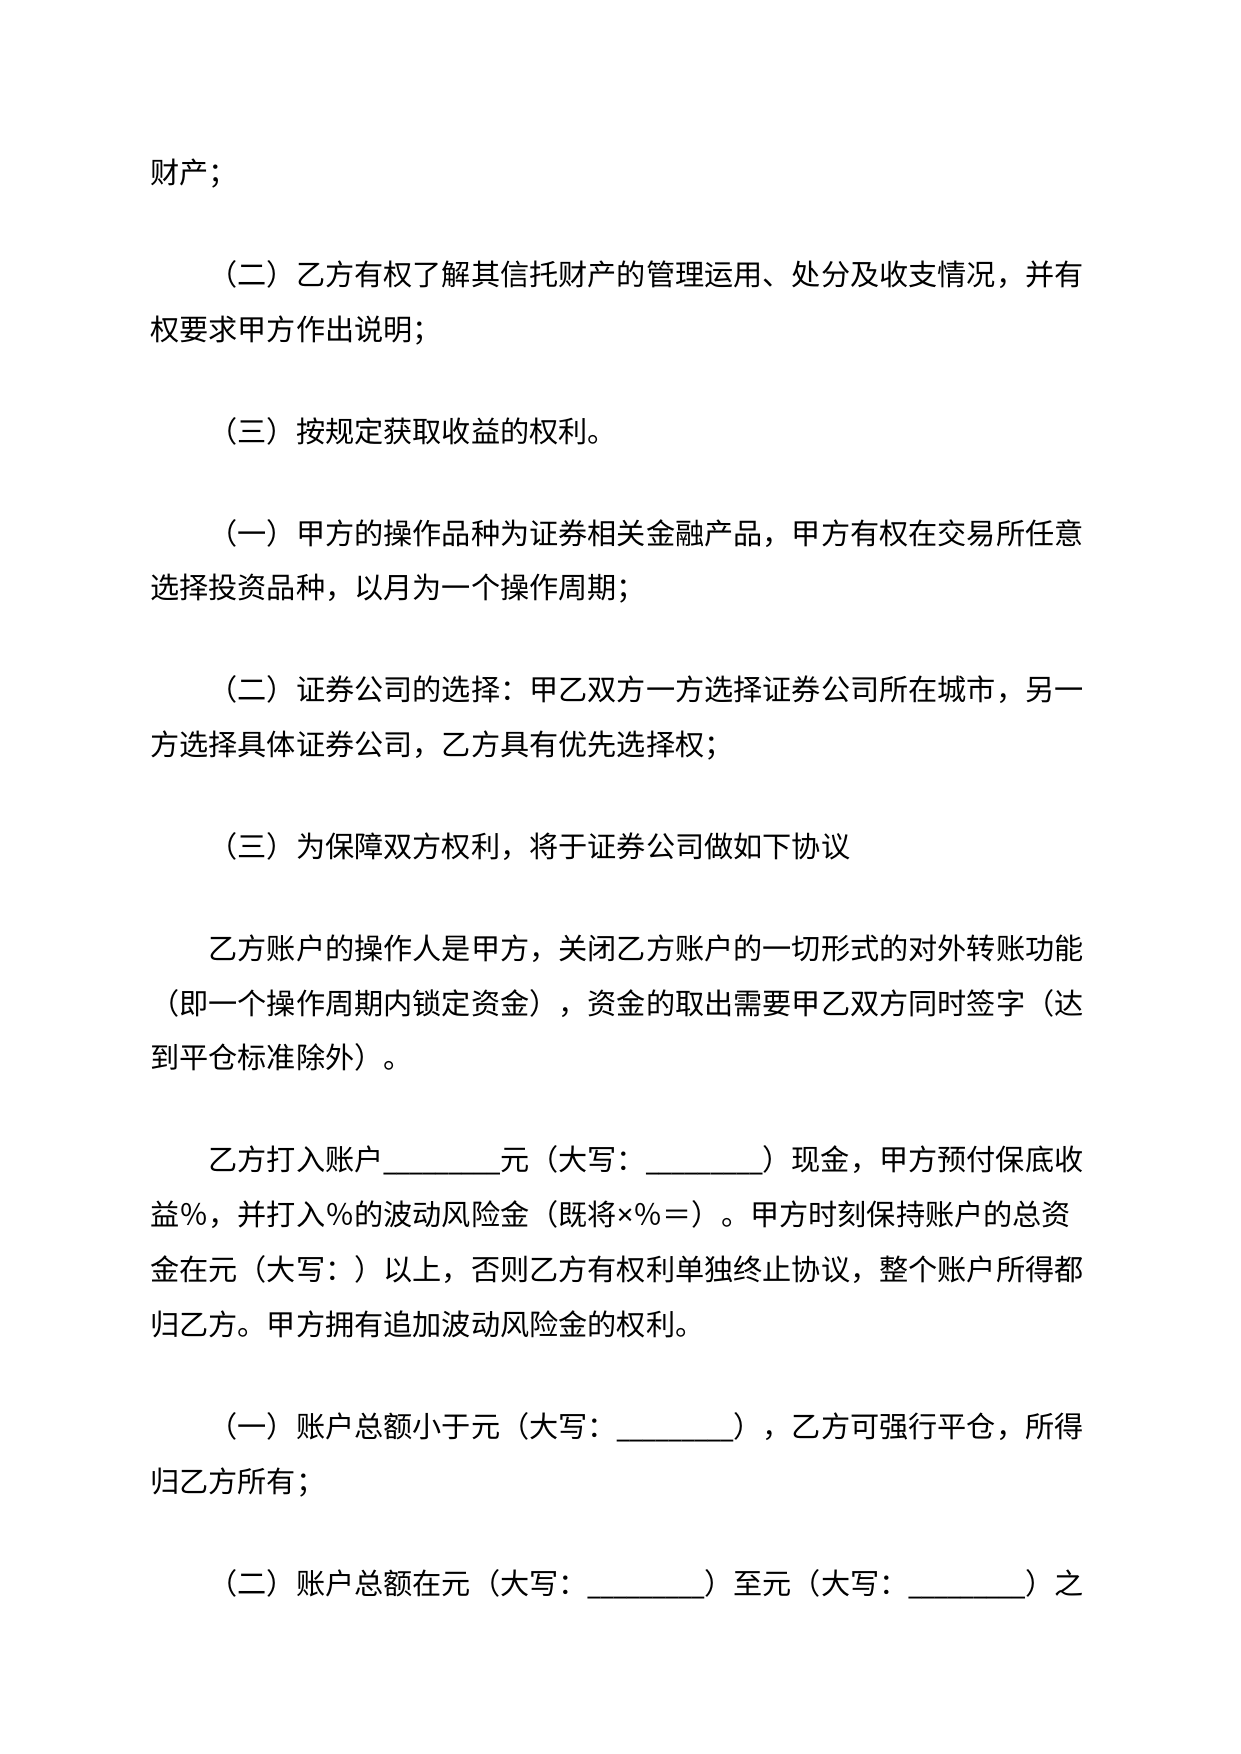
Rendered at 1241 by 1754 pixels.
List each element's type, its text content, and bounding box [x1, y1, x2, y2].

text （一）账户总额小于元（大写：_________），乙方可强行平仓，所得归乙方所有； [150, 1403, 1090, 1501]
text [150, 150, 1090, 192]
text （二）证券公司的选择：甲乙双方一方选择证券公司所在城市，另一方选择具体证券公司，乙方具有优先选择权； [150, 667, 1090, 764]
text 乙方打入账户_________元（大写：_________）现金，甲方预付保底收益％，并打入％的波动风险金（既将×％＝）。甲方时刻保持账户的总资金在元（大写：）以上，否则乙方有权利单独终止协议，整个账户所得都归乙方。甲方拥有追加波动风险金的权利。 [150, 1137, 1090, 1344]
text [150, 1560, 1090, 1603]
text （三）为保障双方权利，将于证券公司做如下协议 [150, 823, 1090, 866]
text （三）按规定获取收益的权利。 [150, 408, 1090, 451]
text 乙方账户的操作人是甲方，关闭乙方账户的一切形式的对外转账功能（即一个操作周期内锁定资金），资金的取出需要甲乙双方同时签字（达到平仓标准除外）。 [150, 925, 1090, 1077]
text （一）甲方的操作品种为证券相关金融产品，甲方有权在交易所任意选择投资品种，以月为一个操作周期； [150, 510, 1090, 607]
text （二）乙方有权了解其信托财产的管理运用、处分及收支情况，并有权要求甲方作出说明； [150, 252, 1090, 349]
